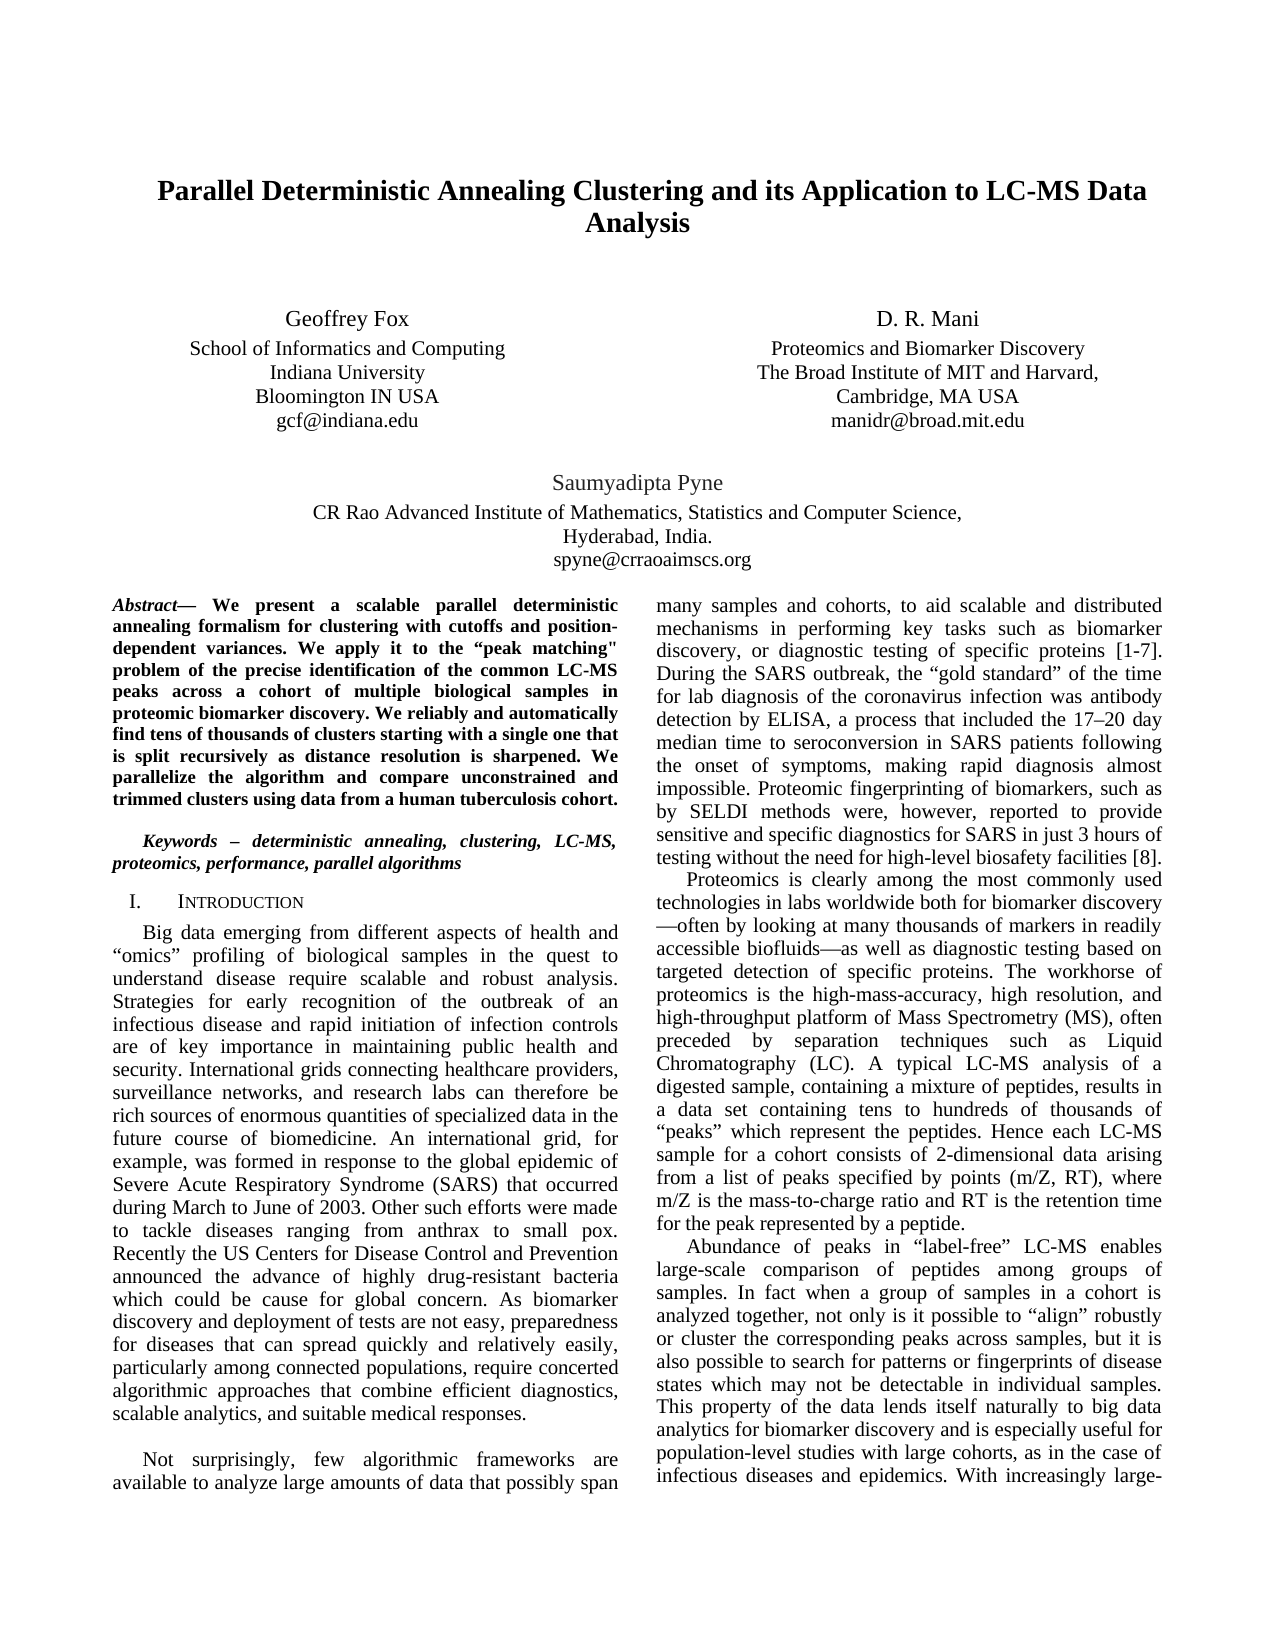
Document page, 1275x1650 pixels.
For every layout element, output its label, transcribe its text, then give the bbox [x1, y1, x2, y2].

text Hyderabad, India. [112, 524, 1162, 548]
text Proteomics is clearly among the most commonly used technologies in labs worldwide both for biomarker discovery—often by looking at many thousands of markers in readily accessible biofluids—as well as diagnostic testing based on targeted detection of specific proteins. The workhorse of proteomics is the high-mass-accuracy, high resolution, and high-throughput platform of Mass Spectrometry (MS), often preceded by separation techniques such as Liquid Chromatography (LC). A typical LC-MS analysis of a digested sample, containing a mixture of peptides, results in a data set containing tens to hundreds of thousands of “peaks” which represent the peptides. Hence each LC-MS sample for a cohort consists of 2-dimensional data arising from a list of peaks specified by points (m/Z, RT), where m/Z is the mass-to-charge ratio and RT is the retention time for the peak represented by a peptide. [656, 869, 1162, 1235]
text Keywords – deterministic annealing, clustering, LC-MS, proteomics, performance, parallel algorithms [112, 830, 619, 873]
text The Broad Institute of MIT and Harvard, [693, 360, 1162, 384]
text manidr@broad.mit.edu [693, 408, 1162, 432]
text Abstract— We present a scalable parallel deterministic annealing formalism for clustering with cutoffs and position-dependent variances. We apply it to the “peak matching" problem of the precise identification of the common LC-MS peaks across a cohort of multiple biological samples in proteomic biomarker discovery. We reliably and automatically find tens of thousands of clusters starting with a single one that is split recursively as distance resolution is sharpened. We parallelize the algorithm and compare unconstrained and trimmed clusters using data from a human tuberculosis cohort. [112, 594, 619, 809]
text CR Rao Advanced Institute of Mathematics, Statistics and Computer Science, [112, 500, 1162, 524]
text Indiana University [112, 360, 582, 384]
subtitle Introduction [112, 890, 619, 913]
text Big data emerging from different aspects of health and “omics” profiling of biological samples in the quest to understand disease require scalable and robust analysis. Strategies for early recognition of the outbreak of an infectious disease and rapid initiation of infection controls are of key importance in maintaining public health and security. International grids connecting healthcare providers, surveillance networks, and research labs can therefore be rich sources of enormous quantities of specialized data in the future course of biomedicine. An international grid, for example, was formed in response to the global epidemic of Severe Acute Respiratory Syndrome (SARS) that occurred during March to June of 2003. Other such efforts were made to tackle diseases ranging from anthrax to small pox. Recently the US Centers for Disease Control and Prevention announced the advance of highly drug-resistant bacteria which could be cause for global concern. As biomarker discovery and deployment of tests are not easy, preparedness for diseases that can spread quickly and relatively easily, particularly among connected populations, require concerted algorithmic approaches that combine efficient diagnostics, scalable analytics, and suitable medical responses. [112, 921, 619, 1425]
title Parallel Deterministic Annealing Clustering and its Application to LC-MS Data Analysis [112, 175, 1162, 239]
text gcf@indiana.edu [112, 408, 582, 432]
text Not surprisingly, few algorithmic frameworks are available to analyze large amounts of data that possibly span many samples and cohorts, to aid scalable and distributed mechanisms in performing key tasks such as biomarker discovery, or diagnostic testing of specific proteins [1-7]. During the SARS outbreak, the “gold standard” of the time for lab diagnosis of the coronavirus infection was antibody detection by ELISA, a process that included the 17–20 day median time to seroconversion in SARS patients following the onset of symptoms, making rapid diagnosis almost impossible. Proteomic fingerprinting of biomarkers, such as by SELDI methods were, however, reported to provide sensitive and specific diagnostics for SARS in just 3 hours of testing without the need for high-level biosafety facilities [8]. [656, 594, 1162, 869]
text Cambridge, MA USA [693, 384, 1162, 408]
text School of Informatics and Computing [112, 336, 582, 360]
text Proteomics and Biomarker Discovery [693, 336, 1162, 360]
text Bloomington IN USA [112, 384, 582, 408]
text Geoffrey Fox [112, 305, 582, 332]
text Saumyadipta Pyne [112, 469, 1162, 496]
text spyne@crraoaimscs.org [112, 548, 1162, 571]
text D. R. Mani [693, 305, 1162, 332]
